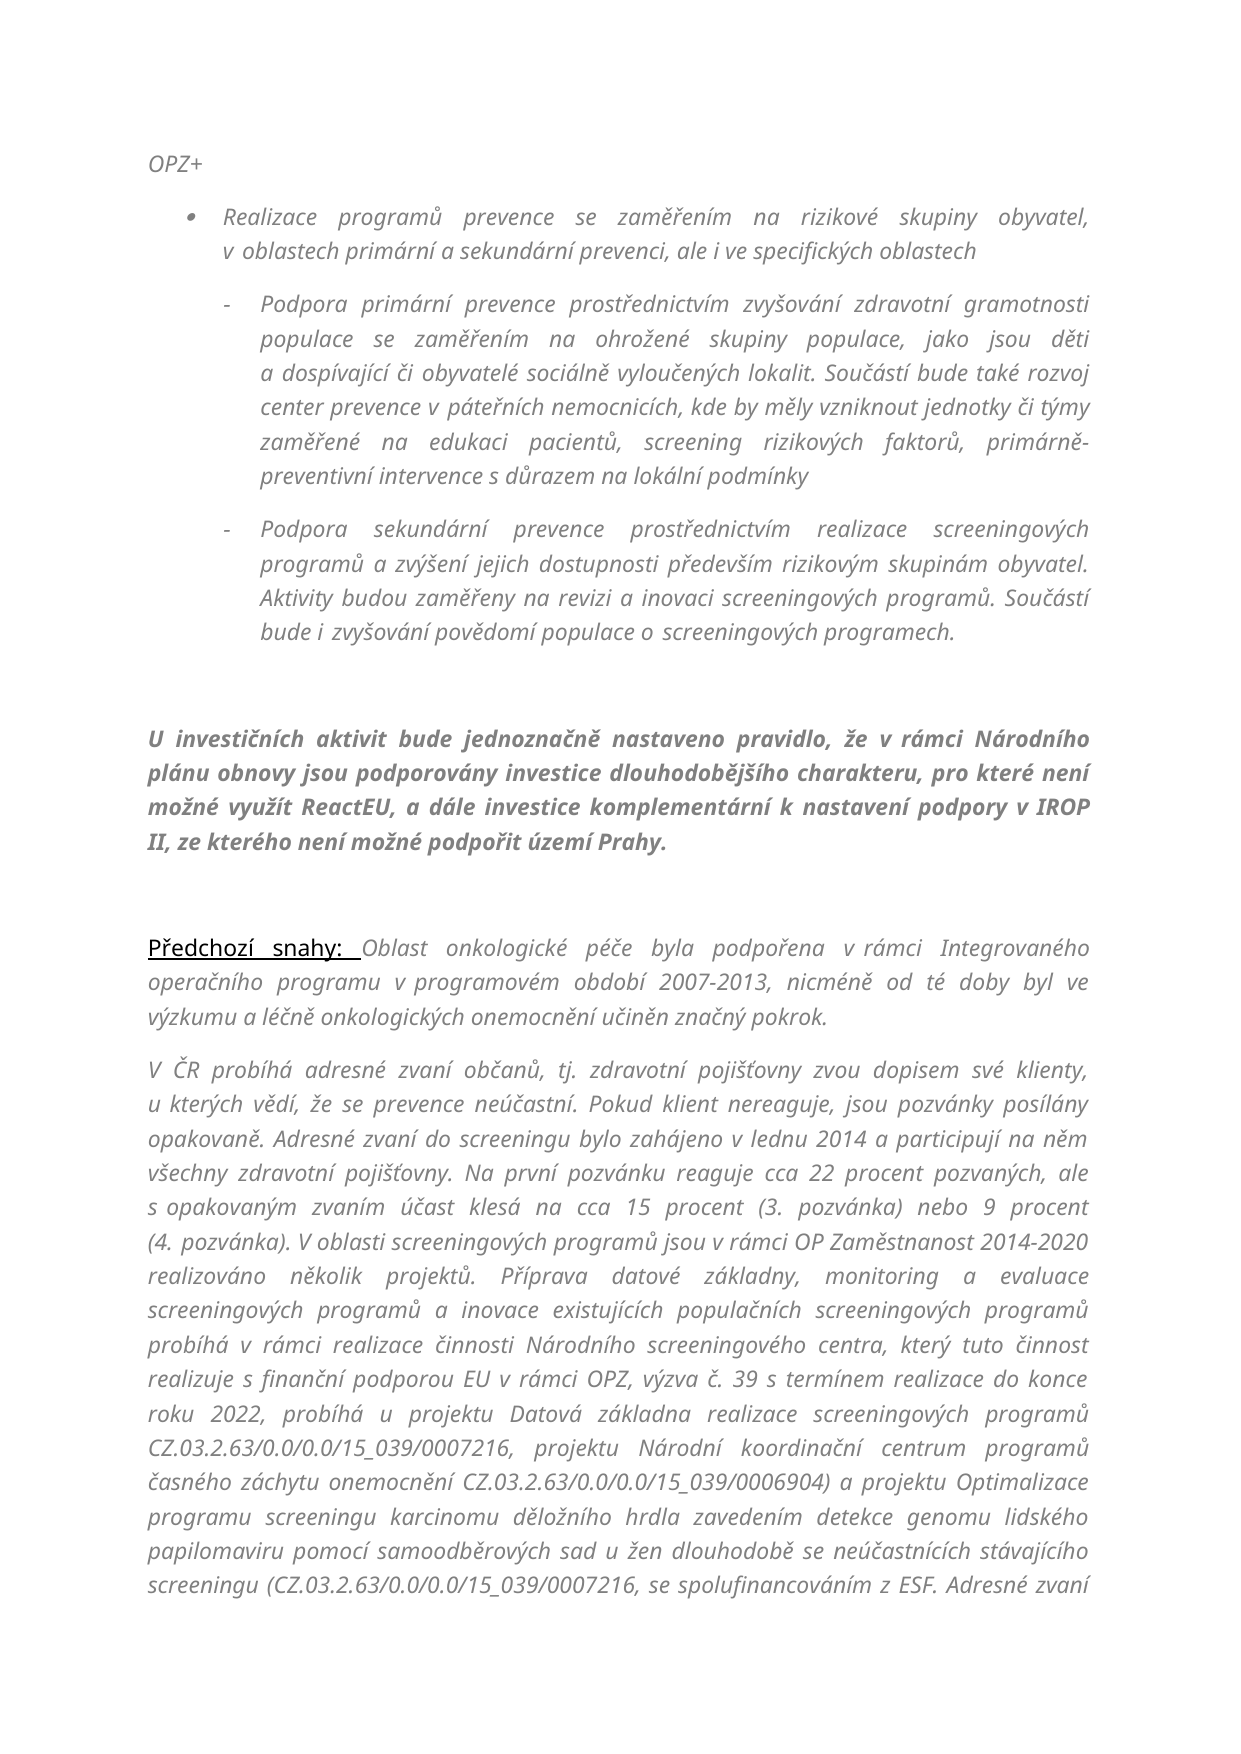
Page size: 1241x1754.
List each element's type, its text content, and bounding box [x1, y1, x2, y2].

text U investičních aktivit bude jednoznačně nastaveno pravidlo, že v rámci Národního plánu obnovy jsou podporovány investice dlouhodobějšího charakteru, pro které není možné využít ReactEU, a dále investice komplementární k nastavení podpory v IROP II, ze kterého není možné podpořit území Prahy. [148, 723, 1093, 857]
text Předchozí snahy: Oblast onkologické péče byla podpořena v rámci Integrovaného operačního programu v programovém období 2007-2013, nicméně od té doby byl ve výzkumu a léčně onkologických onemocnění učiněn značný pokrok. [148, 932, 1093, 1032]
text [148, 1054, 1093, 1601]
list Podpora primární prevence prostřednictvím zvyšování zdravotní gramotnosti populace se zaměřením na ohrožené skupiny populace, jako jsou děti a dospívající či obyvatelé sociálně vyloučených lokalit. Součástí bude také rozvoj center prevence v páteřních nemocnicích, kde by měly vzniknout jednotky či týmy zaměřené na edukaci pacientů, screening rizikových faktorů, primárně-preventivní intervence s důrazem na lokální podmínky [223, 288, 1093, 491]
text OPZ+ [148, 148, 1093, 179]
list Realizace programů prevence se zaměřením na rizikové skupiny obyvatel, v oblastech primární a sekundární prevenci, ale i ve specifických oblastech [185, 201, 1093, 266]
list Podpora sekundární prevence prostřednictvím realizace screeningových programů a zvýšení jejich dostupnosti především rizikovým skupinám obyvatel. Aktivity budou zaměřeny na revizi a inovaci screeningových programů. Součástí bude i zvyšování povědomí populace o screeningových programech. [223, 513, 1093, 648]
